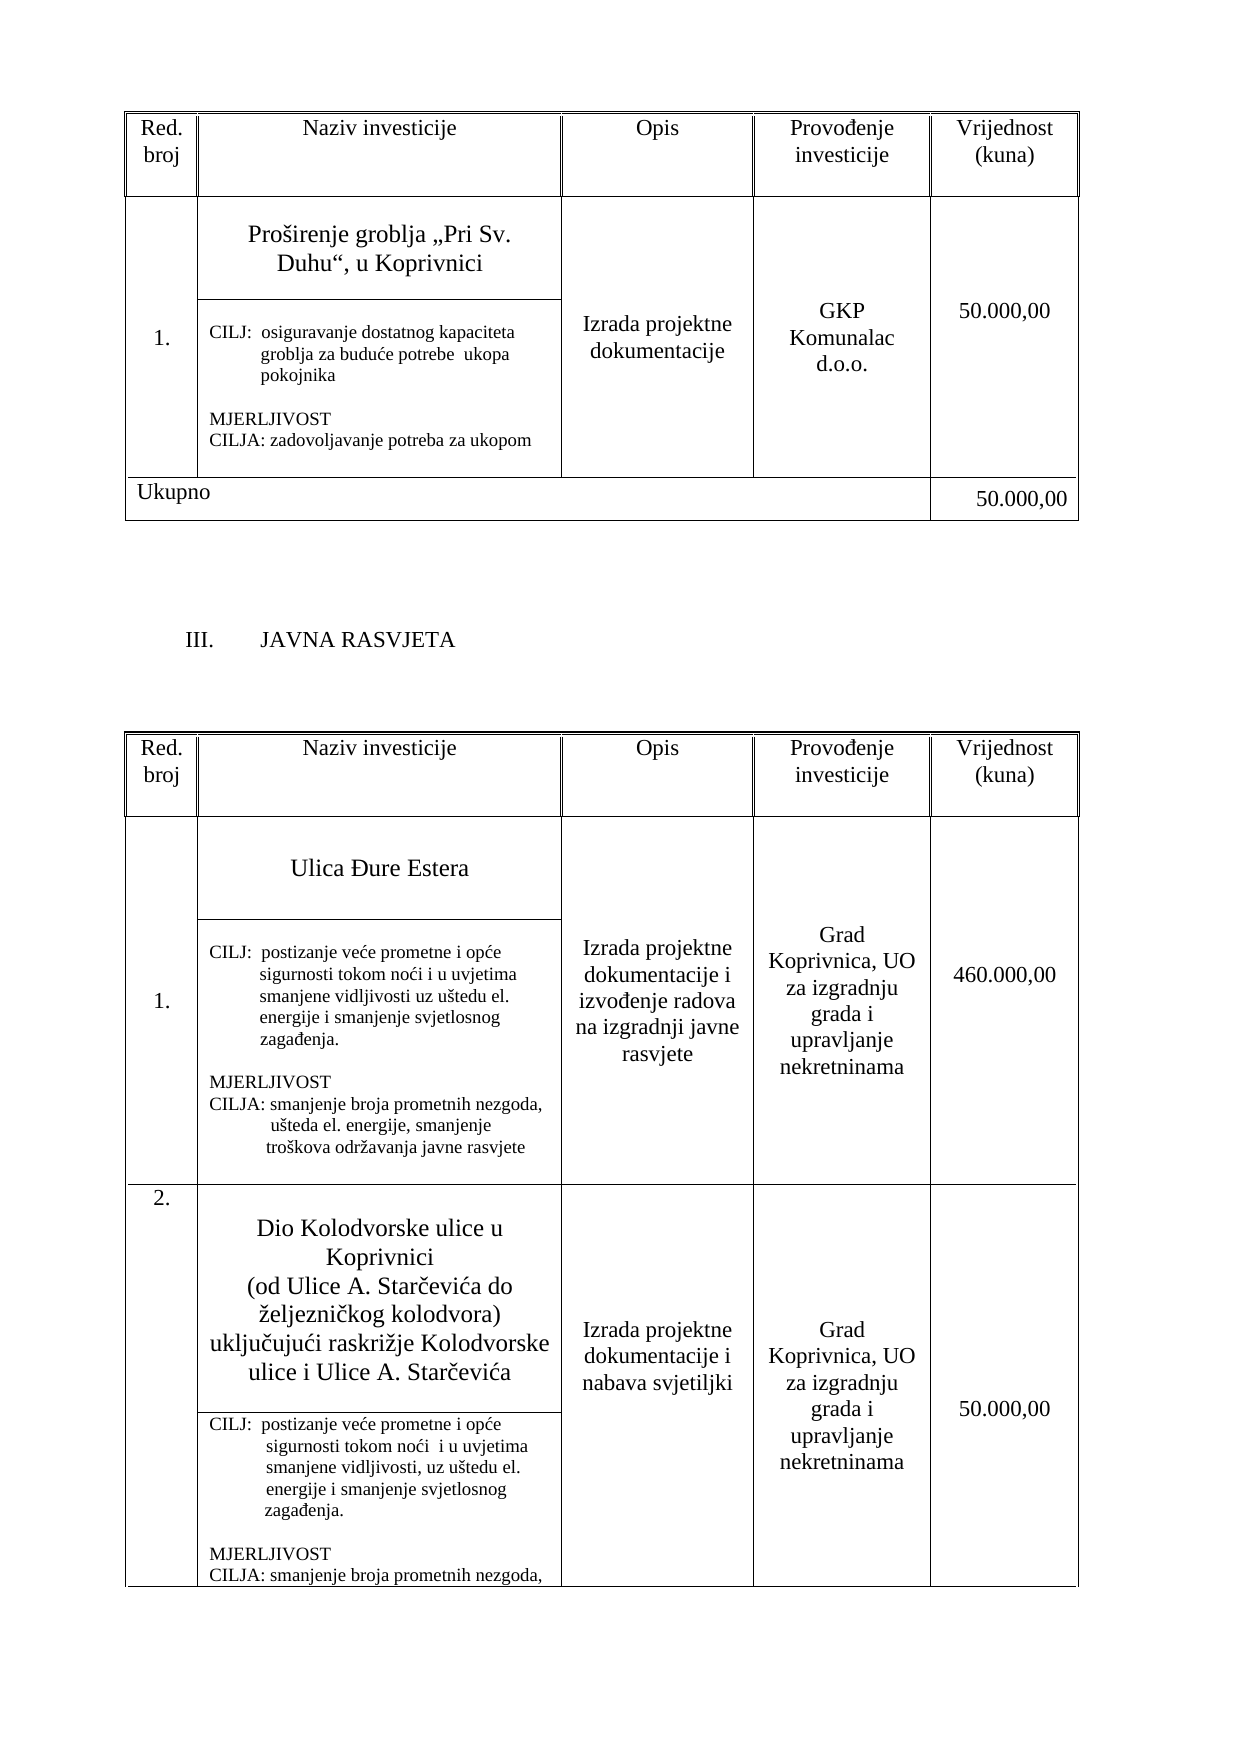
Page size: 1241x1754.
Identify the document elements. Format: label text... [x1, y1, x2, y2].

table_header Provođenje investicije [753, 733, 931, 816]
table_cell GKP Komunalac d.o.o. [754, 197, 930, 477]
table_cell Proširenje groblja „Pri Sv. Duhu“, u Koprivnici [198, 197, 561, 299]
table_header Vrijednost (kuna) [931, 114, 1077, 196]
table_cell Grad Koprivnica, UO za izgradnju grada i upravljanje nekretninama [754, 1185, 930, 1586]
table_cell Izrada projektne dokumentacije i nabava svjetiljki [562, 1185, 753, 1586]
table_cell 50.000,00 [931, 477, 1078, 519]
table_cell Ulica Đure Estera [198, 817, 561, 919]
table_header Red. broj [127, 733, 198, 816]
table_cell Dio Kolodvorske ulice u Koprivnici (od Ulice A. Starčevića do željezničkog kolodvora) uključujući raskrižje Kolodvorske ulice i Ulice A. Starčevića [198, 1185, 561, 1412]
table_cell Izrada projektne dokumentacije [562, 197, 753, 477]
table_header Naziv investicije [198, 114, 561, 196]
table_cell 2. [126, 1184, 197, 1586]
table_cell Izrada projektne dokumentacije i izvođenje radova na izgradnji javne rasvjete [562, 817, 753, 1183]
table_cell 1. [126, 817, 197, 1183]
table_cell Ukupno [126, 477, 930, 519]
table_cell 460.000,00 [931, 817, 1078, 1183]
table_cell Grad Koprivnica, UO za izgradnju grada i upravljanje nekretninama [754, 817, 930, 1183]
table_header Vrijednost (kuna) [931, 735, 1077, 816]
table_header Opis [561, 114, 753, 196]
table_cell 50.000,00 [931, 197, 1078, 477]
table_cell 1. [126, 197, 197, 477]
table_cell CILJ: postizanje veće prometne i opće sigurnosti tokom noći i u uvjetima smanjene vidljivosti uz uštedu el. energije i smanjenje svjetlosnog zagađenja. MJERLJIVOST CILJA: smanjenje broja prometnih nezgoda, ušteda el. energije, smanjenje troškova održavanja javne rasvjete [198, 920, 561, 1183]
table_header Provođenje investicije [753, 112, 931, 196]
table_header Opis [561, 735, 753, 816]
table_header Naziv investicije [198, 735, 561, 816]
table_header Red. broj [125, 112, 198, 196]
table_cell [198, 1413, 561, 1586]
table_cell 50.000,00 [931, 1184, 1078, 1586]
list JAVNA RASVJETA [185, 626, 1087, 652]
table_cell CILJ: osiguravanje dostatnog kapaciteta groblja za buduće potrebe ukopa pokojnika MJERLJIVOST CILJA: zadovoljavanje potreba za ukopom [198, 300, 561, 477]
